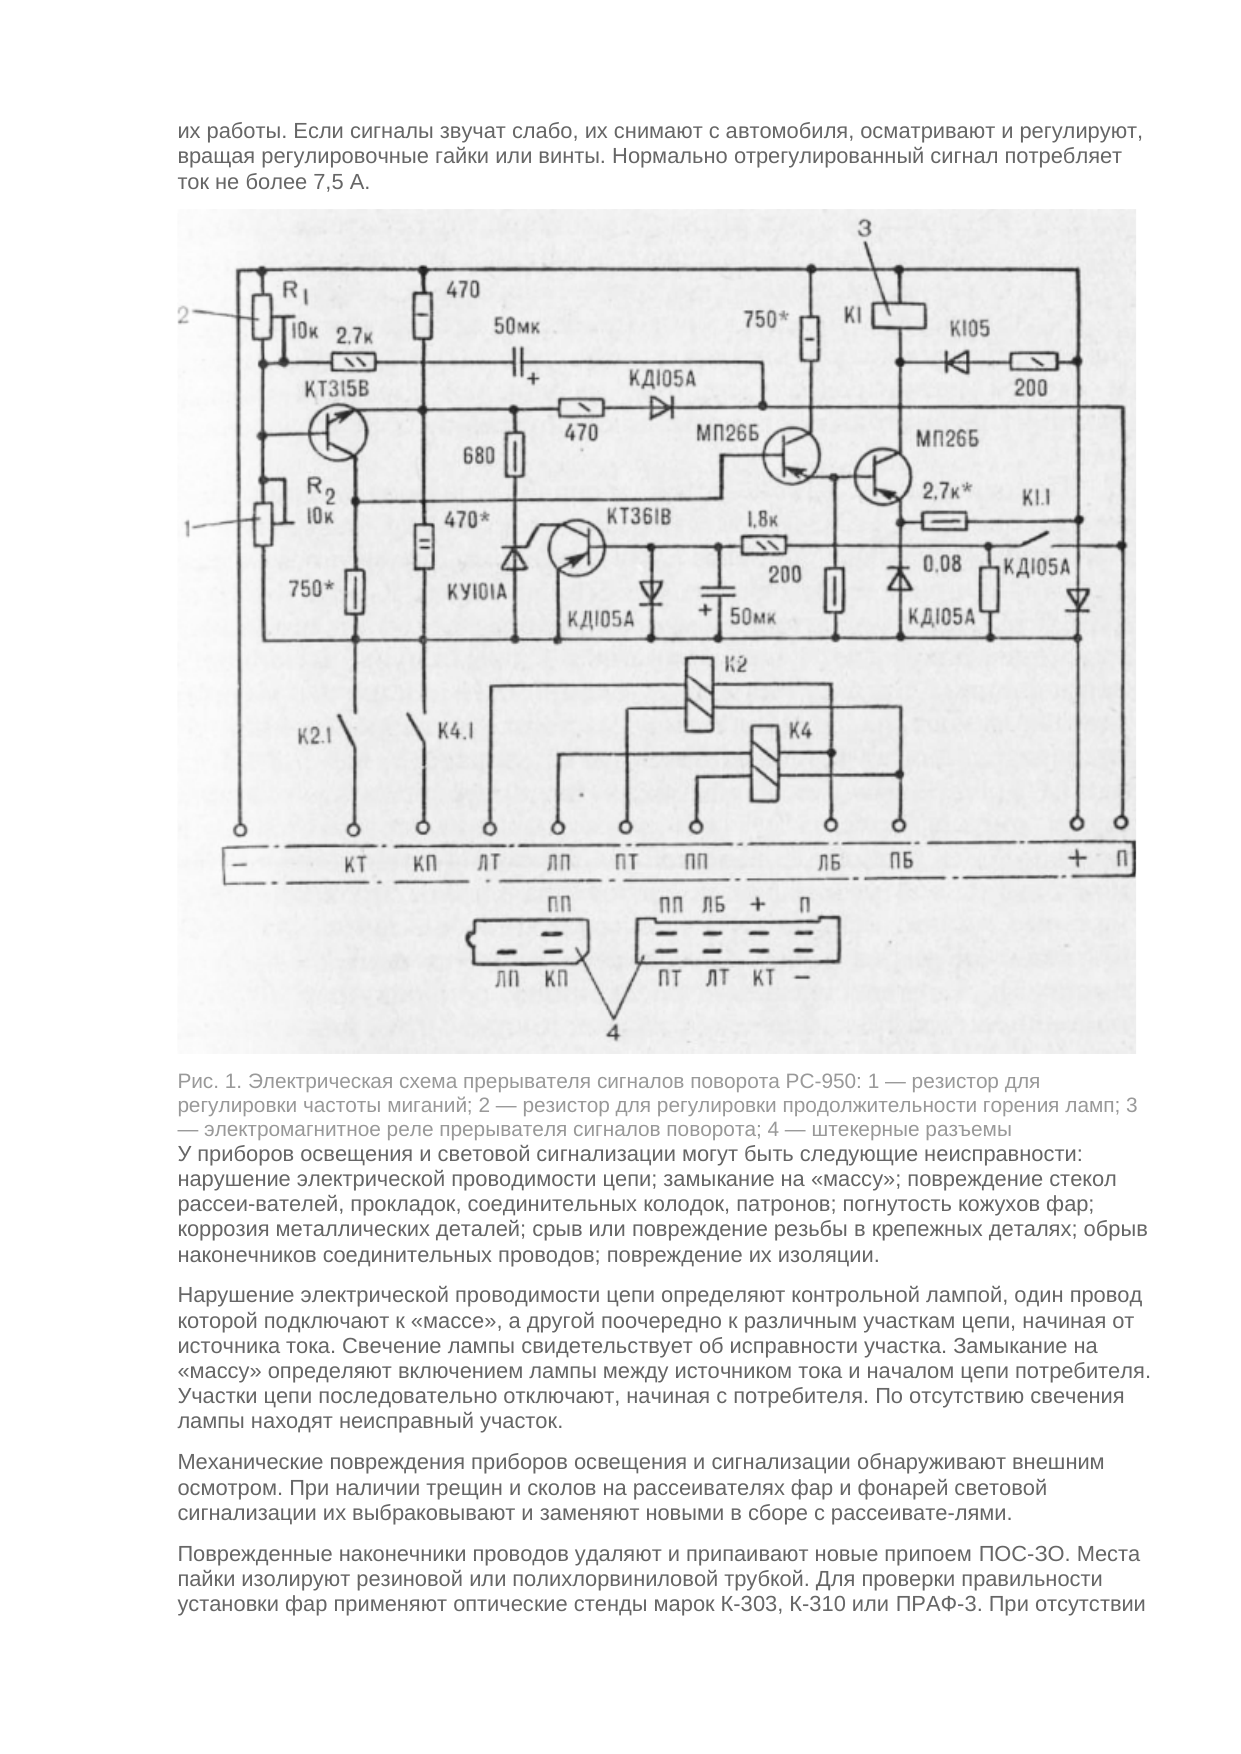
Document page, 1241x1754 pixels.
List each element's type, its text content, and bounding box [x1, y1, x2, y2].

picture [177, 209, 1137, 1054]
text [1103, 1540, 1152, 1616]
text Нарушение электрической проводимости цепи определяют контрольной лампой, один провод которой подключают к «массе», а другой поочередно к различным участкам цепи, начиная от источника тока. Свечение лампы свидетельствует об исправности участка. Замыкание на «массу» определяют включением лампы между источником тока и началом цепи потребителя. Участки цепи последовательно отключают, начиная с потребителя. По отсутствию свечения лампы находят неисправный участок. [563, 1383, 1152, 1433]
text У приборов освещения и световой сигнализации могут быть следующие неисправности: нарушение электрической проводимости цепи; замыкание на «массу»; повреждение стекол рассеи-вателей, прокладок, соединительных колодок, патронов; погнутость кожухов фар; коррозия металлических деталей; срыв или повреждение резьбы в крепежных деталях; обрыв наконечников соединительных проводов; повреждение их изоляции. [880, 1141, 1152, 1267]
text Механические повреждения приборов освещения и сигнализации обнаруживают внешним осмотром. При наличии трещин и сколов на рассеивателях фар и фонарей световой сигнализации их выбраковывают и заменяют новыми в сборе с рассеивате-лями. [915, 1449, 1152, 1525]
text Нарушение электрической проводимости цепи определяют контрольной лампой, один провод которой подключают к «массе», а другой поочередно к различным участкам цепи, начиная от источника тока. Свечение лампы свидетельствует об исправности участка. Замыкание на «массу» определяют включением лампы между источником тока и началом цепи потребителя. Участки цепи последовательно отключают, начиная с потребителя. По отсутствию свечения лампы находят неисправный участок. [177, 1282, 1152, 1358]
